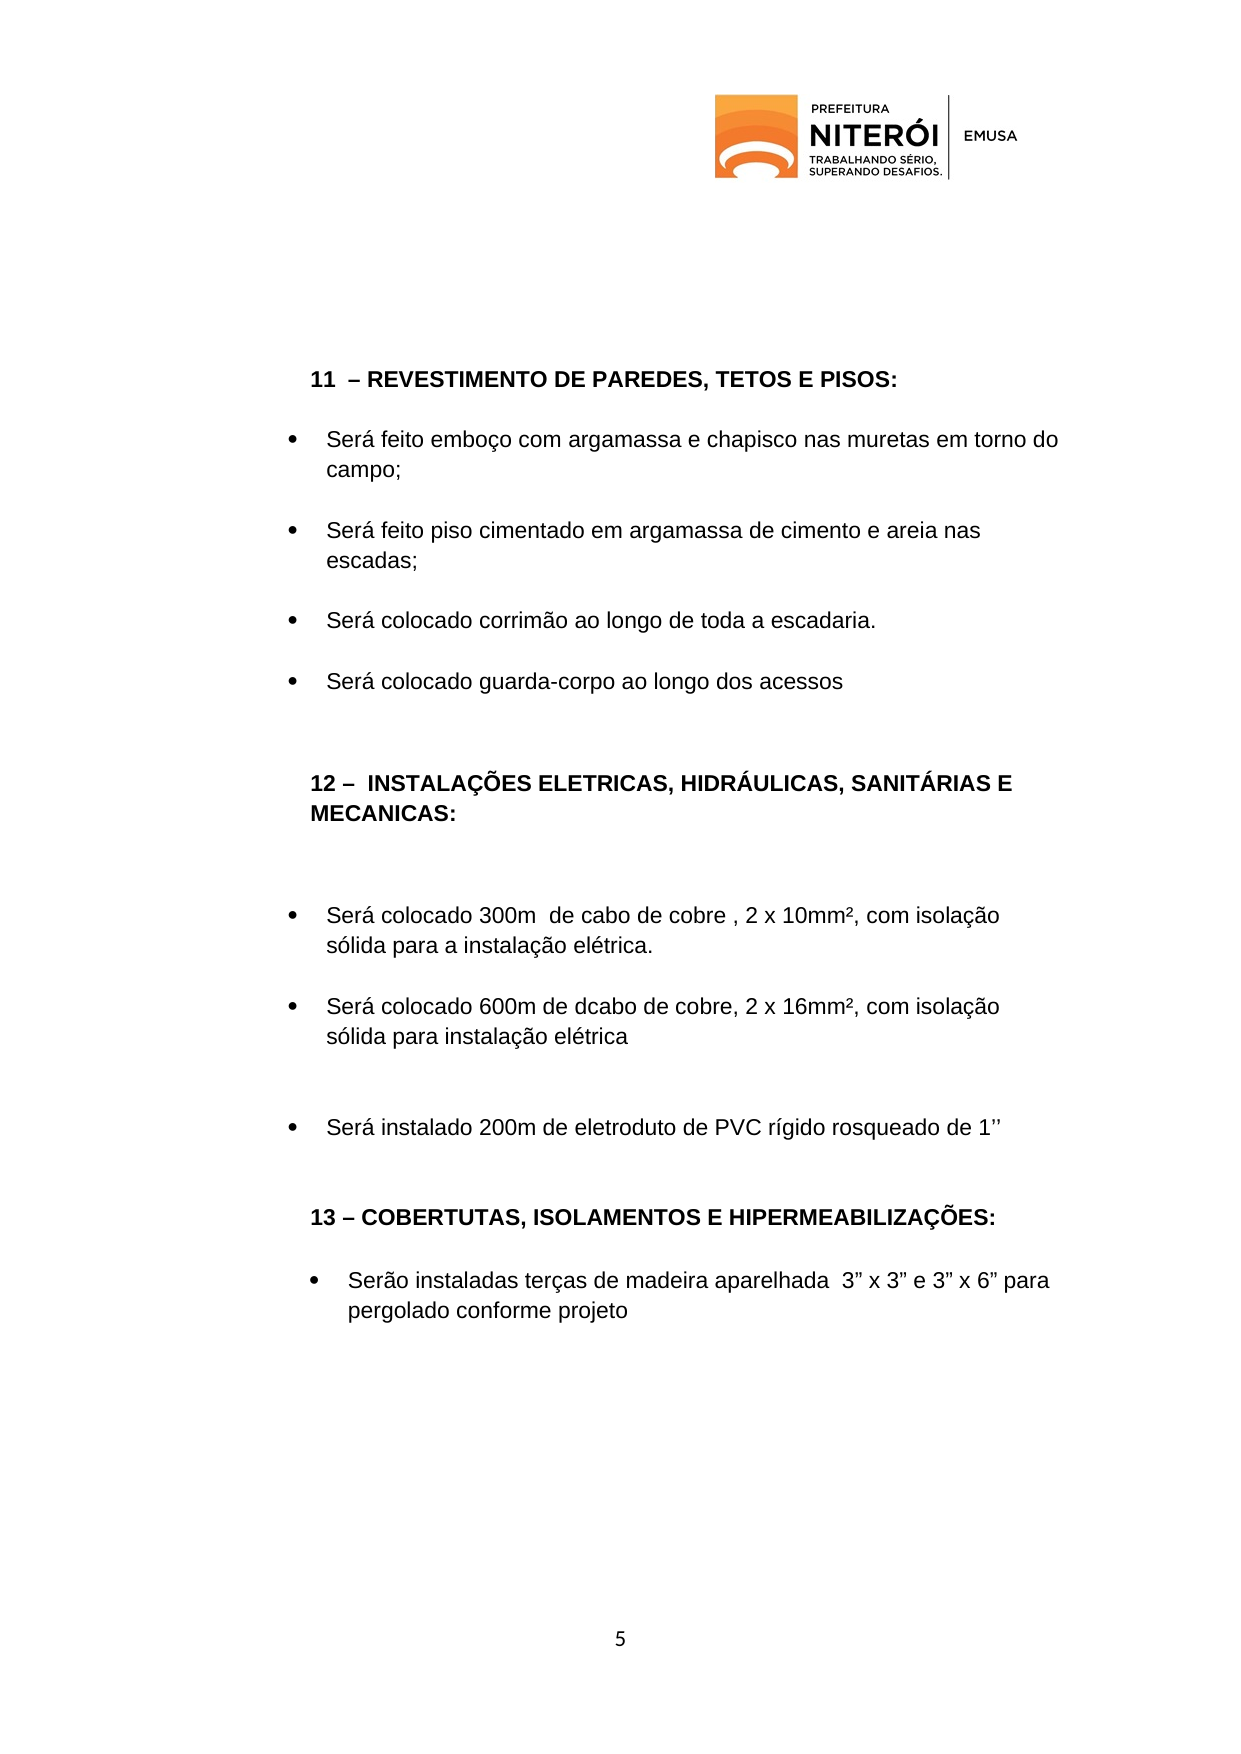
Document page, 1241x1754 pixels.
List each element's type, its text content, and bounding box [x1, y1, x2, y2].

list Será instalado 200m de eletroduto de PVC rígido rosqueado de 1’’ [288, 1114, 1063, 1140]
list Será colocado guarda-corpo ao longo dos acessos [288, 668, 1063, 694]
list Será feito emboço com argamassa e chapisco nas muretas em torno do campo; [288, 426, 1063, 483]
list 13 – COBERTUTAS, ISOLAMENTOS E HIPERMEABILIZAÇÕES: [310, 1204, 1063, 1231]
picture [714, 94, 1025, 183]
list Será colocado 600m de dcabo de cobre, 2 x 16mm², com isolação sólida para instalação elétrica [288, 993, 1063, 1049]
list – REVESTIMENTO DE PAREDES, TETOS E PISOS: [310, 366, 1063, 392]
list Será colocado 300m de cabo de cobre , 2 x 10mm², com isolação sólida para a instalação elétrica. [288, 902, 1063, 959]
list Será feito piso cimentado em argamassa de cimento e areia nas escadas; [288, 517, 1063, 573]
text 12 – INSTALAÇÕES ELETRICAS, HIDRÁULICAS, SANITÁRIAS E MECANICAS: [310, 770, 1063, 826]
list Serão instaladas terças de madeira aparelhada 3” x 3” e 3” x 6” para pergolado conforme projeto [310, 1267, 1063, 1323]
list Será colocado corrimão ao longo de toda a escadaria. [288, 607, 1063, 634]
